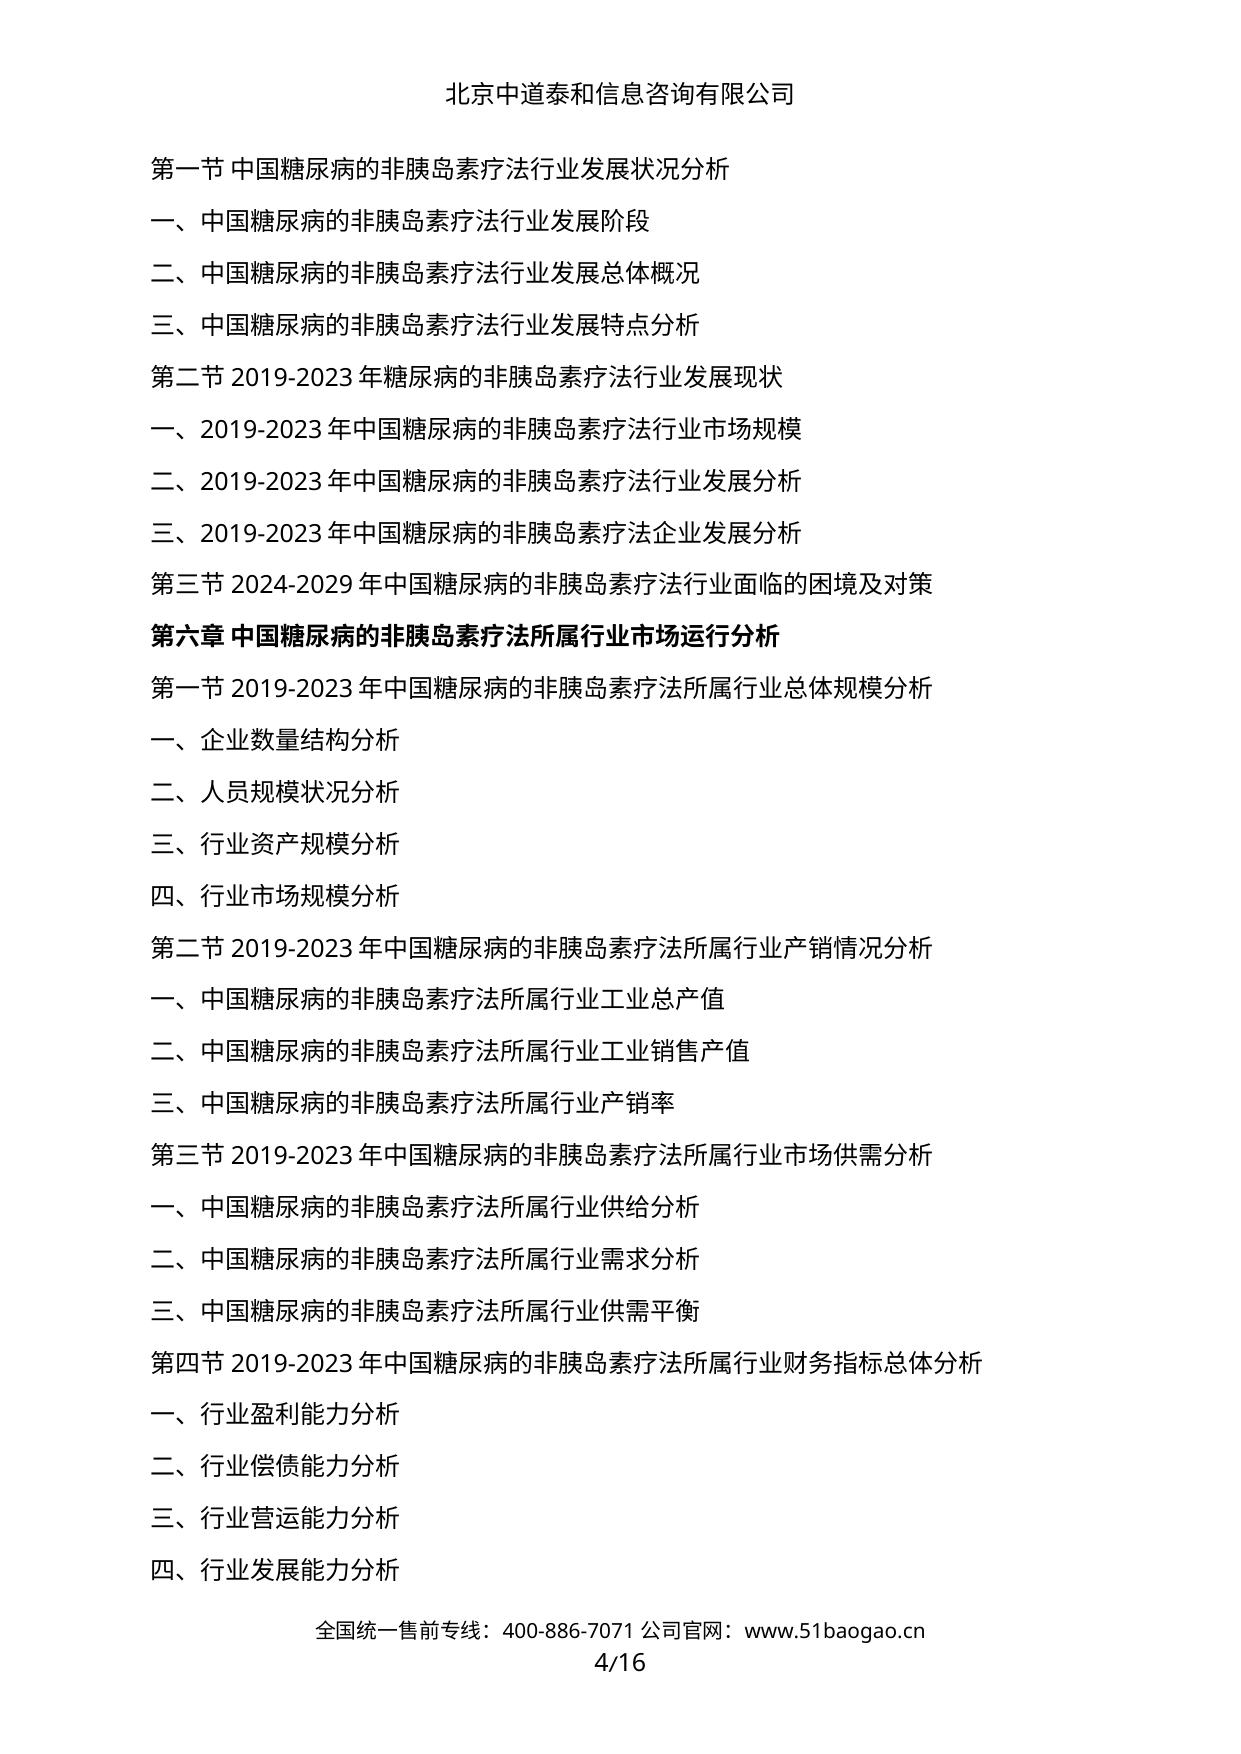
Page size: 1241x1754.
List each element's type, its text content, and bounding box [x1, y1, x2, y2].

text 二、中国糖尿病的非胰岛素疗法行业发展总体概况 [150, 254, 1090, 290]
text 一、企业数量结构分析 [150, 721, 1090, 757]
text 三、行业资产规模分析 [150, 824, 1090, 861]
text 二、行业偿债能力分析 [150, 1447, 1090, 1483]
text 一、2019-2023年中国糖尿病的非胰岛素疗法行业市场规模 [150, 409, 1090, 446]
text 三、中国糖尿病的非胰岛素疗法所属行业供需平衡 [150, 1291, 1090, 1327]
text 二、中国糖尿病的非胰岛素疗法所属行业工业销售产值 [150, 1032, 1090, 1068]
text 四、行业市场规模分析 [150, 876, 1090, 912]
text 第二节 2019-2023年糖尿病的非胰岛素疗法行业发展现状 [150, 357, 1090, 394]
text 第四节 2019-2023年中国糖尿病的非胰岛素疗法所属行业财务指标总体分析 [150, 1343, 1090, 1379]
text 第三节 2024-2029年中国糖尿病的非胰岛素疗法行业面临的困境及对策 [150, 565, 1090, 601]
text 一、中国糖尿病的非胰岛素疗法行业发展阶段 [150, 202, 1090, 238]
text 第一节 2019-2023年中国糖尿病的非胰岛素疗法所属行业总体规模分析 [150, 669, 1090, 705]
text 一、中国糖尿病的非胰岛素疗法所属行业供给分析 [150, 1187, 1090, 1224]
text 三、中国糖尿病的非胰岛素疗法所属行业产销率 [150, 1084, 1090, 1120]
text 三、行业营运能力分析 [150, 1499, 1090, 1535]
text 二、人员规模状况分析 [150, 772, 1090, 809]
text 一、行业盈利能力分析 [150, 1395, 1090, 1431]
text 二、2019-2023年中国糖尿病的非胰岛素疗法行业发展分析 [150, 461, 1090, 497]
text 第三节 2019-2023年中国糖尿病的非胰岛素疗法所属行业市场供需分析 [150, 1136, 1090, 1172]
text 四、行业发展能力分析 [150, 1551, 1090, 1587]
text 一、中国糖尿病的非胰岛素疗法所属行业工业总产值 [150, 980, 1090, 1016]
text 三、中国糖尿病的非胰岛素疗法行业发展特点分析 [150, 306, 1090, 342]
text 二、中国糖尿病的非胰岛素疗法所属行业需求分析 [150, 1239, 1090, 1276]
text 第六章 中国糖尿病的非胰岛素疗法所属行业市场运行分析 [150, 617, 1090, 653]
text 第二节 2019-2023年中国糖尿病的非胰岛素疗法所属行业产销情况分析 [150, 928, 1090, 964]
text 三、2019-2023年中国糖尿病的非胰岛素疗法企业发展分析 [150, 513, 1090, 549]
text 第一节 中国糖尿病的非胰岛素疗法行业发展状况分析 [150, 150, 1090, 186]
